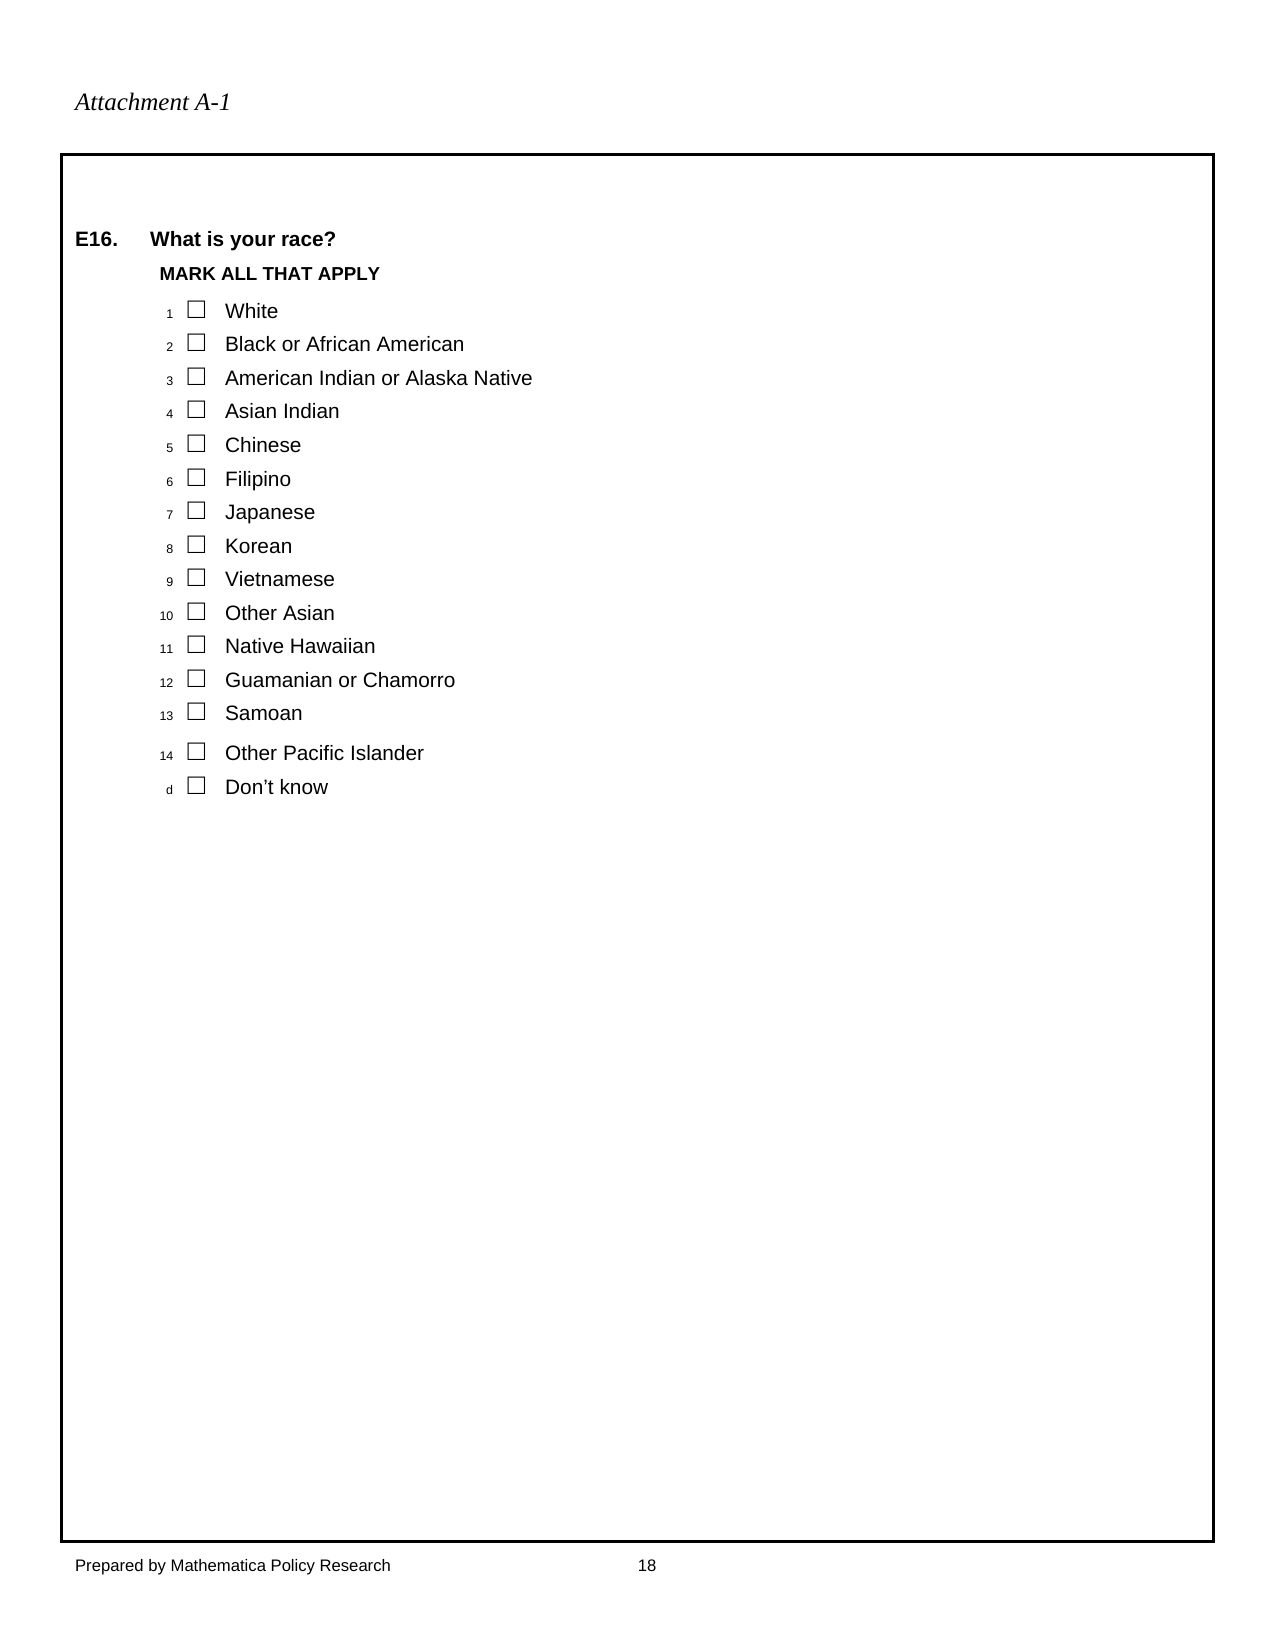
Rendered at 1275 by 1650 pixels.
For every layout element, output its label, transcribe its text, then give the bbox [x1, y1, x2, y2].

text 9 □ Vietnamese [159, 559, 900, 593]
text 4 □ Asian Indian [159, 392, 900, 425]
text 10 □ Other Asian [159, 593, 900, 626]
text 2 □ Black or African American [159, 324, 900, 358]
text 5 □ Chinese [159, 425, 900, 459]
text 1 □ White [159, 291, 900, 324]
text 11 □ Native Hawaiian [159, 626, 900, 660]
text 6 □ Filipino [159, 459, 900, 492]
text 7 □ Japanese [159, 492, 900, 526]
text 8 □ Korean [159, 526, 900, 559]
text 14 □ Other Pacific Islander [159, 733, 1200, 767]
text d □ Don’t know [159, 767, 900, 800]
text 12 □ Guamanian or Chamorro [159, 660, 900, 693]
text E16. What is your race? [75, 227, 1162, 251]
text 3 □ American Indian or Alaska Native [159, 358, 1200, 392]
text 13 □ Samoan [159, 693, 900, 727]
text MARK ALL THAT APPLY [159, 263, 1200, 285]
